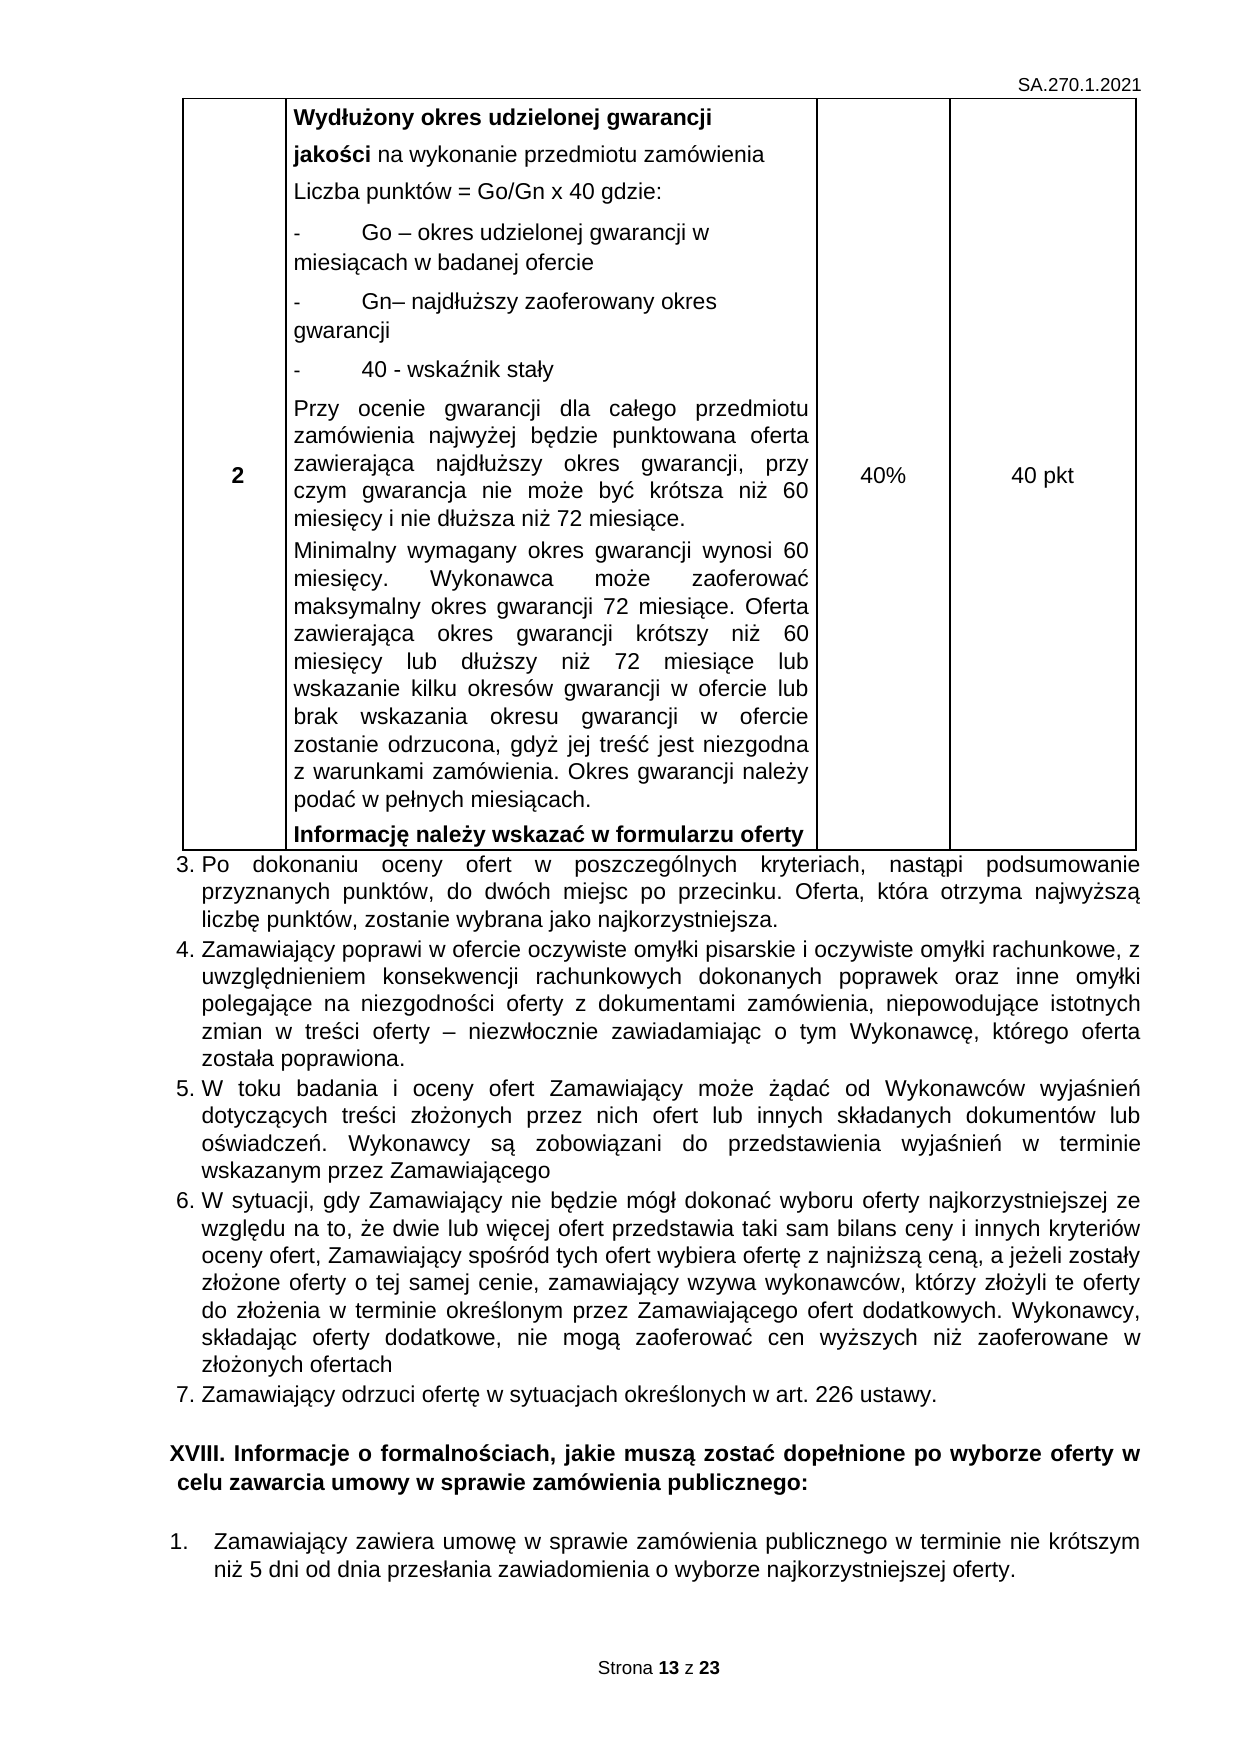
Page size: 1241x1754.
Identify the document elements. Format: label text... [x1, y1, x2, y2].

list Zamawiający poprawi w ofercie oczywiste omyłki pisarskie i oczywiste omyłki rachunkowe, z uwzględnieniem konsekwencji rachunkowych dokonanych poprawek oraz inne omyłki polegające na niezgodności oferty z dokumentami zamówienia, niepowodujące istotnych zmian w treści oferty – niezwłocznie zawiadamiając o tym Wykonawcę, którego oferta została poprawiona. [176, 936, 1141, 1071]
list W sytuacji, gdy Zamawiający nie będzie mógł dokonać wyboru oferty najkorzystniejszej ze względu na to, że dwie lub więcej ofert przedstawia taki sam bilans ceny i innych kryteriów oceny ofert, Zamawiający spośród tych ofert wybiera ofertę z najniższą ceną, a jeżeli zostały złożone oferty o tej samej cenie, zamawiający wzywa wykonawców, którzy złożyli te oferty do złożenia w terminie określonym przez Zamawiającego ofert dodatkowych. Wykonawcy, składając oferty dodatkowe, nie mogą zaoferować cen wyższych niż zaoferowane w złożonych ofertach [176, 1187, 1141, 1378]
list Zamawiający zawiera umowę w sprawie zamówienia publicznego w terminie nie krótszym niż 5 dni od dnia przesłania zawiadomienia o wyborze najkorzystniejszej oferty. [169, 1528, 1141, 1582]
table_cell 40% [818, 99, 949, 849]
text XVIII. Informacje o formalnościach, jakie muszą zostać dopełnione po wyborze oferty w celu zawarcia umowy w sprawie zamówienia publicznego: [169, 1440, 1141, 1495]
list Po dokonaniu oceny ofert w poszczególnych kryteriach, nastąpi podsumowanie przyznanych punktów, do dwóch miejsc po przecinku. Oferta, która otrzyma najwyższą liczbę punktów, zostanie wybrana jako najkorzystniejsza. [176, 851, 1141, 932]
table_cell Wydłużony okres udzielonej gwarancji jakości na wykonanie przedmiotu zamówienia Liczba punktów = Go/Gn x 40 gdzie: Go – okres udzielonej gwarancji w miesiącach w badanej ofercie Gn– najdłuższy zaoferowany okres gwarancji 40 - wskaźnik stały Przy ocenie gwarancji dla całego przedmiotu zamówienia najwyżej będzie punktowana oferta zawierająca najdłuższy okres gwarancji, przy czym gwarancja nie może być krótsza niż 60 miesięcy i nie dłuższa niż 72 miesiące. Minimalny wymagany okres gwarancji wynosi 60 miesięcy. Wykonawca może zaoferować maksymalny okres gwarancji 72 miesiące. Oferta zawierająca okres gwarancji krótszy niż 60 miesięcy lub dłuższy niż 72 miesiące lub wskazanie kilku okresów gwarancji w ofercie lub brak wskazania okresu gwarancji w ofercie zostanie odrzucona, gdyż jej treść jest niezgodna z warunkami zamówienia. Okres gwarancji należy podać w pełnych miesiącach. Informację należy wskazać w formularzu oferty [287, 99, 816, 849]
list W toku badania i oceny ofert Zamawiający może żądać od Wykonawców wyjaśnień dotyczących treści złożonych przez nich ofert lub innych składanych dokumentów lub oświadczeń. Wykonawcy są zobowiązani do przedstawienia wyjaśnień w terminie wskazanym przez Zamawiającego [176, 1075, 1141, 1183]
table_cell 2 [184, 99, 285, 849]
list Zamawiający odrzuci ofertę w sytuacjach określonych w art. 226 ustawy. [176, 1381, 1141, 1408]
table_cell 40 pkt [951, 99, 1135, 849]
